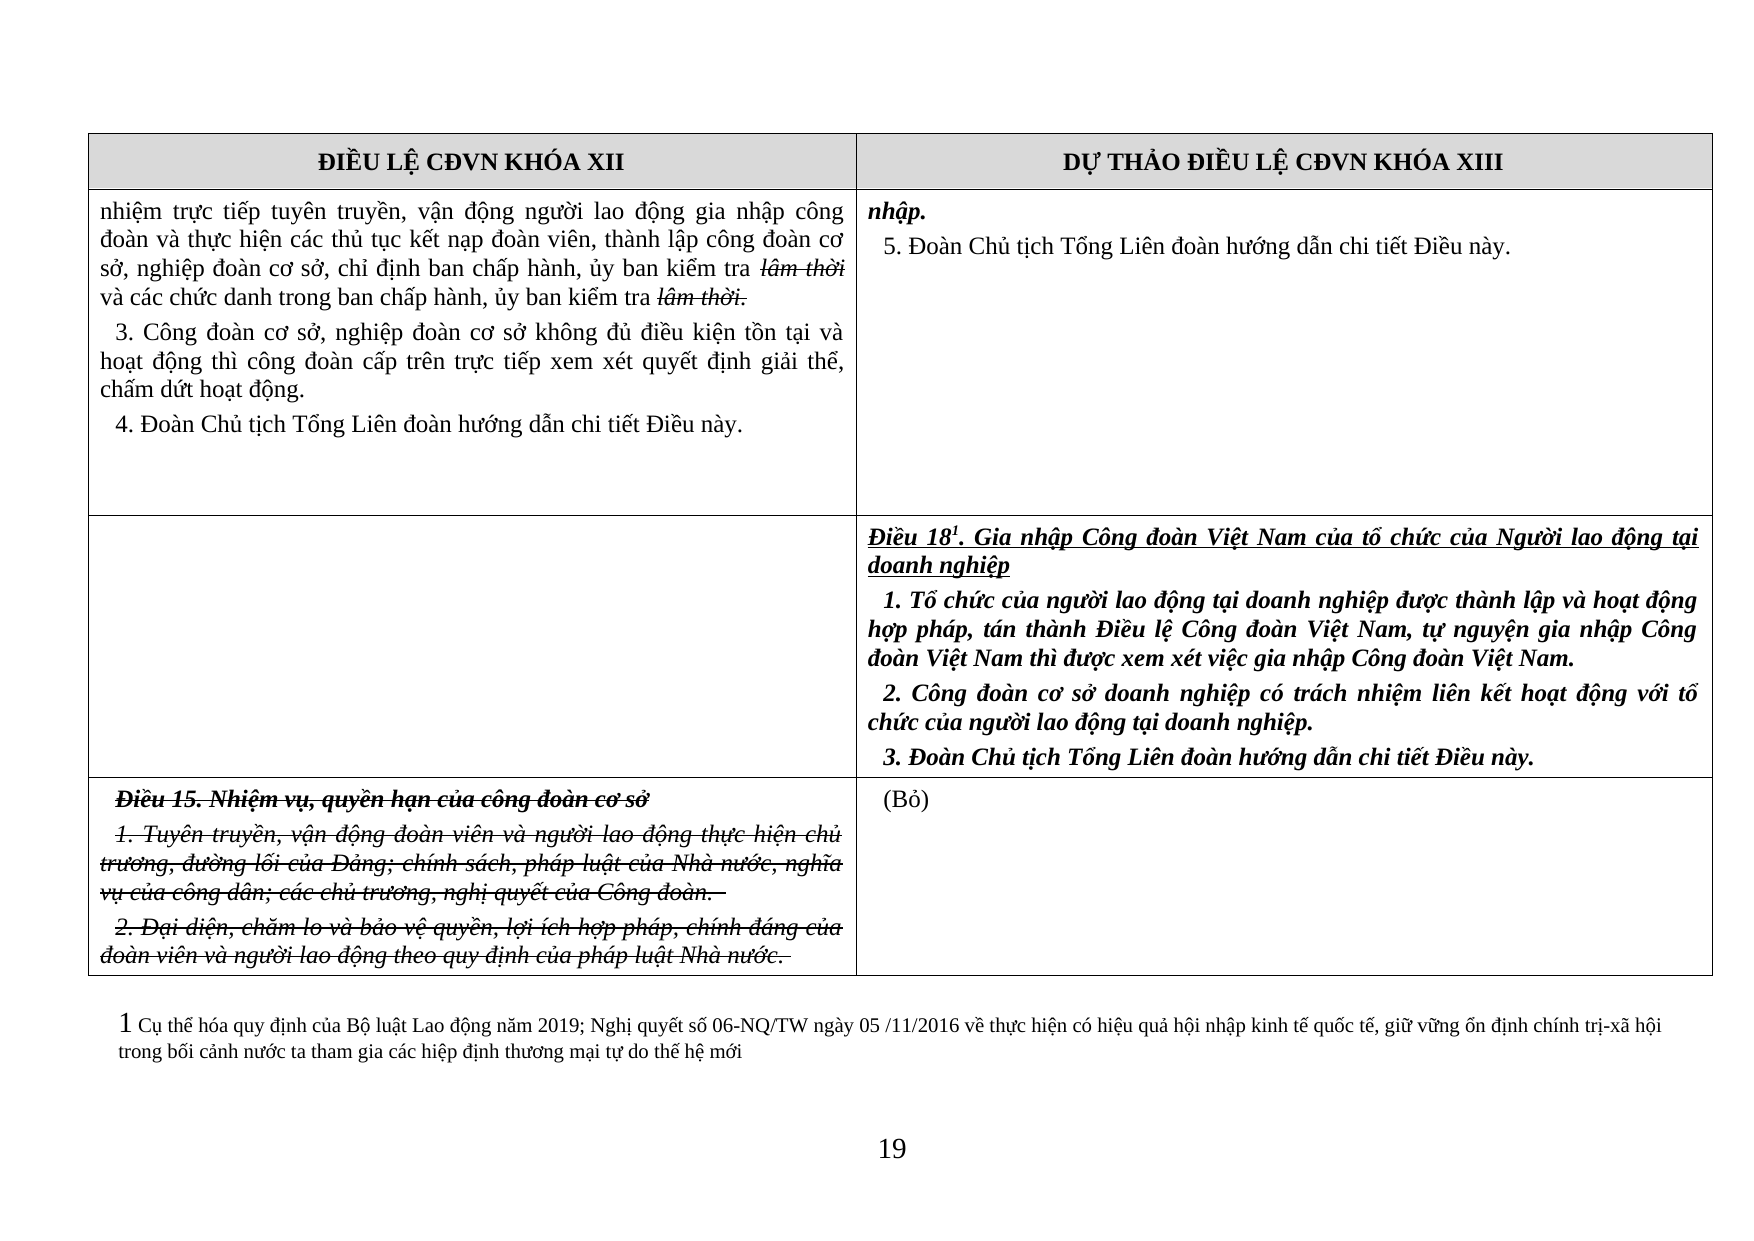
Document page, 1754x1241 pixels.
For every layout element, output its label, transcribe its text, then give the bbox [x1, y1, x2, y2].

table_cell [89, 516, 856, 777]
table_header ĐIỀU LỆ CĐVN KHÓA XII [89, 134, 856, 188]
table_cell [857, 190, 1712, 514]
table_header DỰ THẢO ĐIỀU LỆ CĐVN KHÓA XIII [857, 134, 1712, 188]
table_cell Điều 18. Gia nhập Công đoàn Việt Nam của tổ chức của Người lao động tại doanh nghiệp 1. Tổ chức của người lao động tại doanh nghiệp được thành lập và hoạt động hợp pháp, tán thành Điều lệ Công đoàn Việt Nam, tự nguyện gia nhập Công đoàn Việt Nam thì được xem xét việc gia nhập Công đoàn Việt Nam. 2. Công đoàn cơ sở doanh nghiệp có trách nhiệm liên kết hoạt động với tổ chức của người lao động tại doanh nghiệp. 3. Đoàn Chủ tịch Tổng Liên đoàn hướng dẫn chi tiết Điều này. [857, 516, 1712, 777]
table_cell (Bỏ) [857, 778, 1712, 975]
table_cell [89, 778, 856, 975]
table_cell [89, 190, 856, 514]
